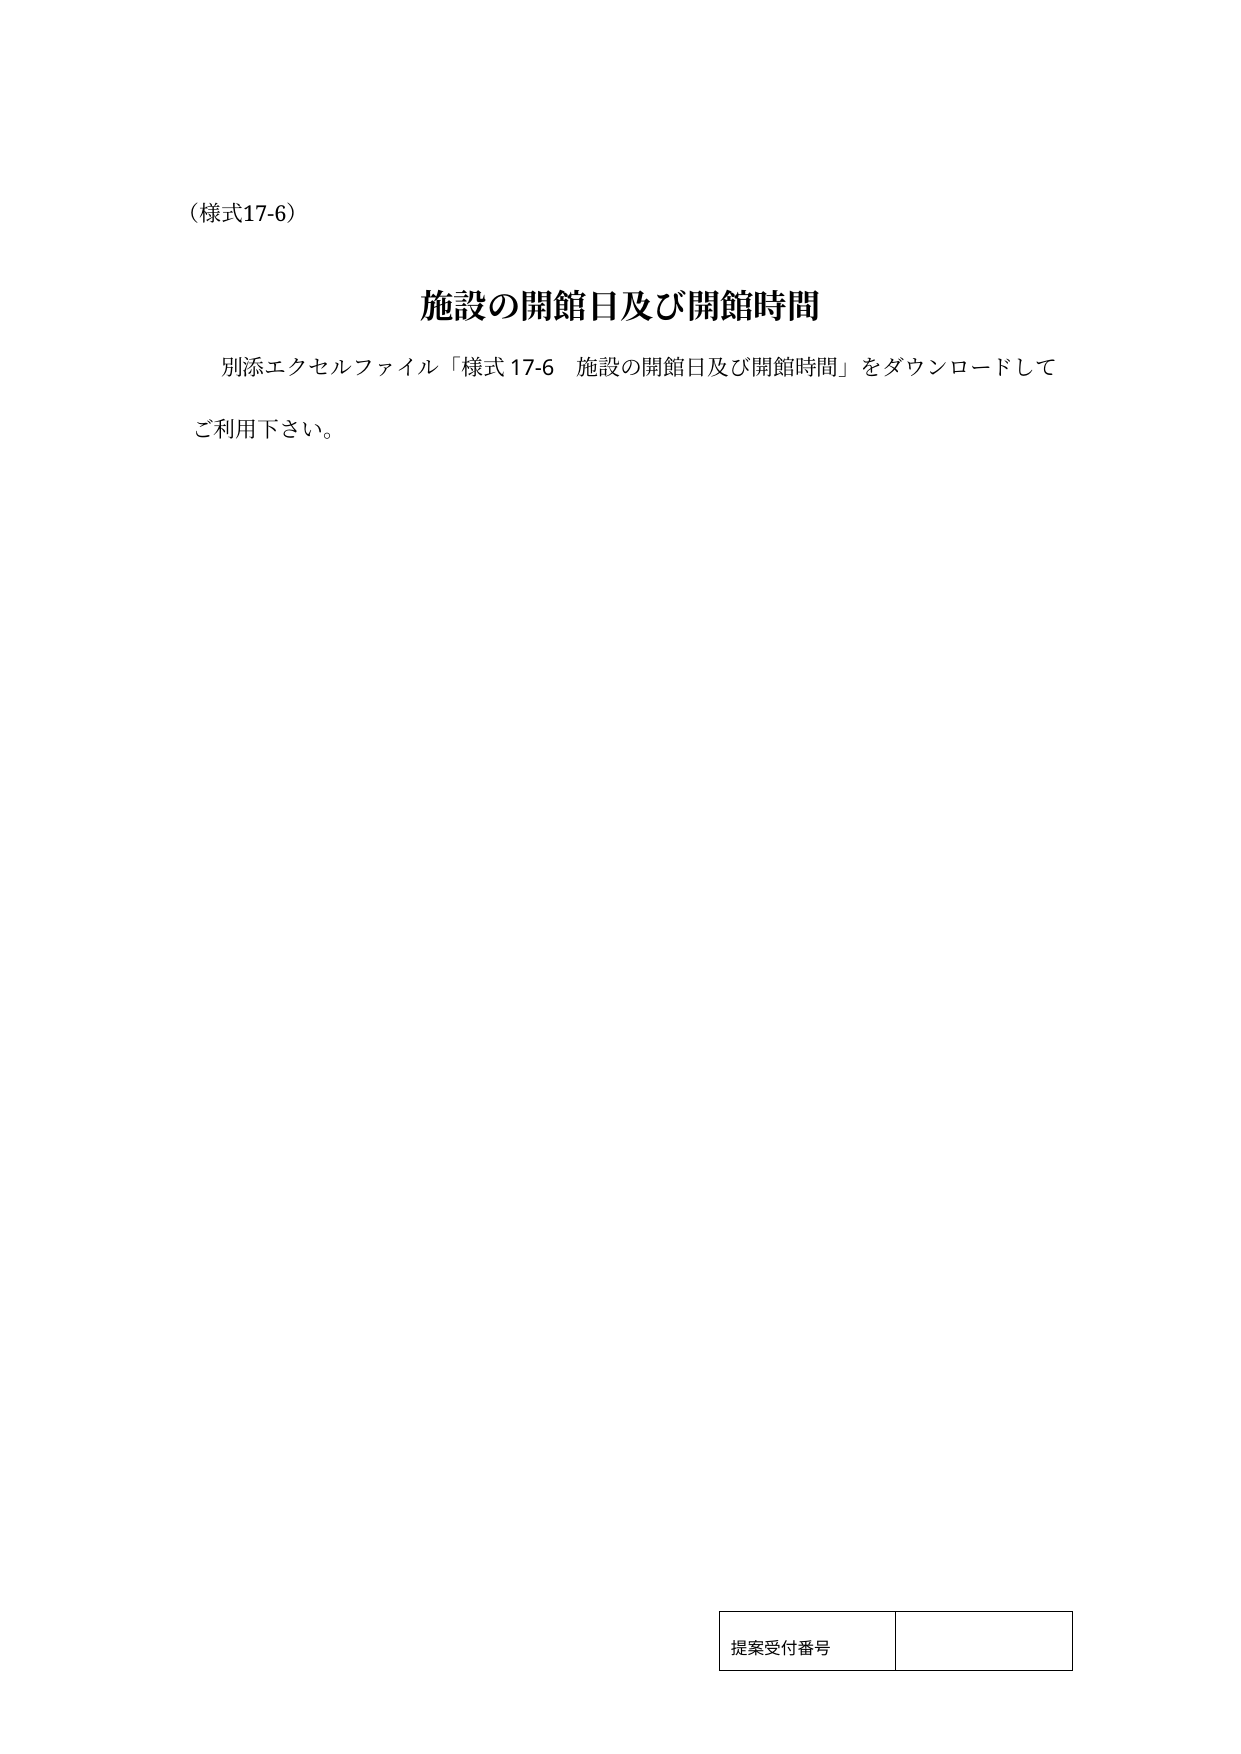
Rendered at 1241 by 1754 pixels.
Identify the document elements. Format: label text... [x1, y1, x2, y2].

subtitle 施設の開館日及び開館時間 [177, 274, 1063, 336]
text 別添エクセルファイル「様式17-6 施設の開館日及び開館時間」をダウンロードしてご利用下さい。 [192, 336, 1063, 459]
